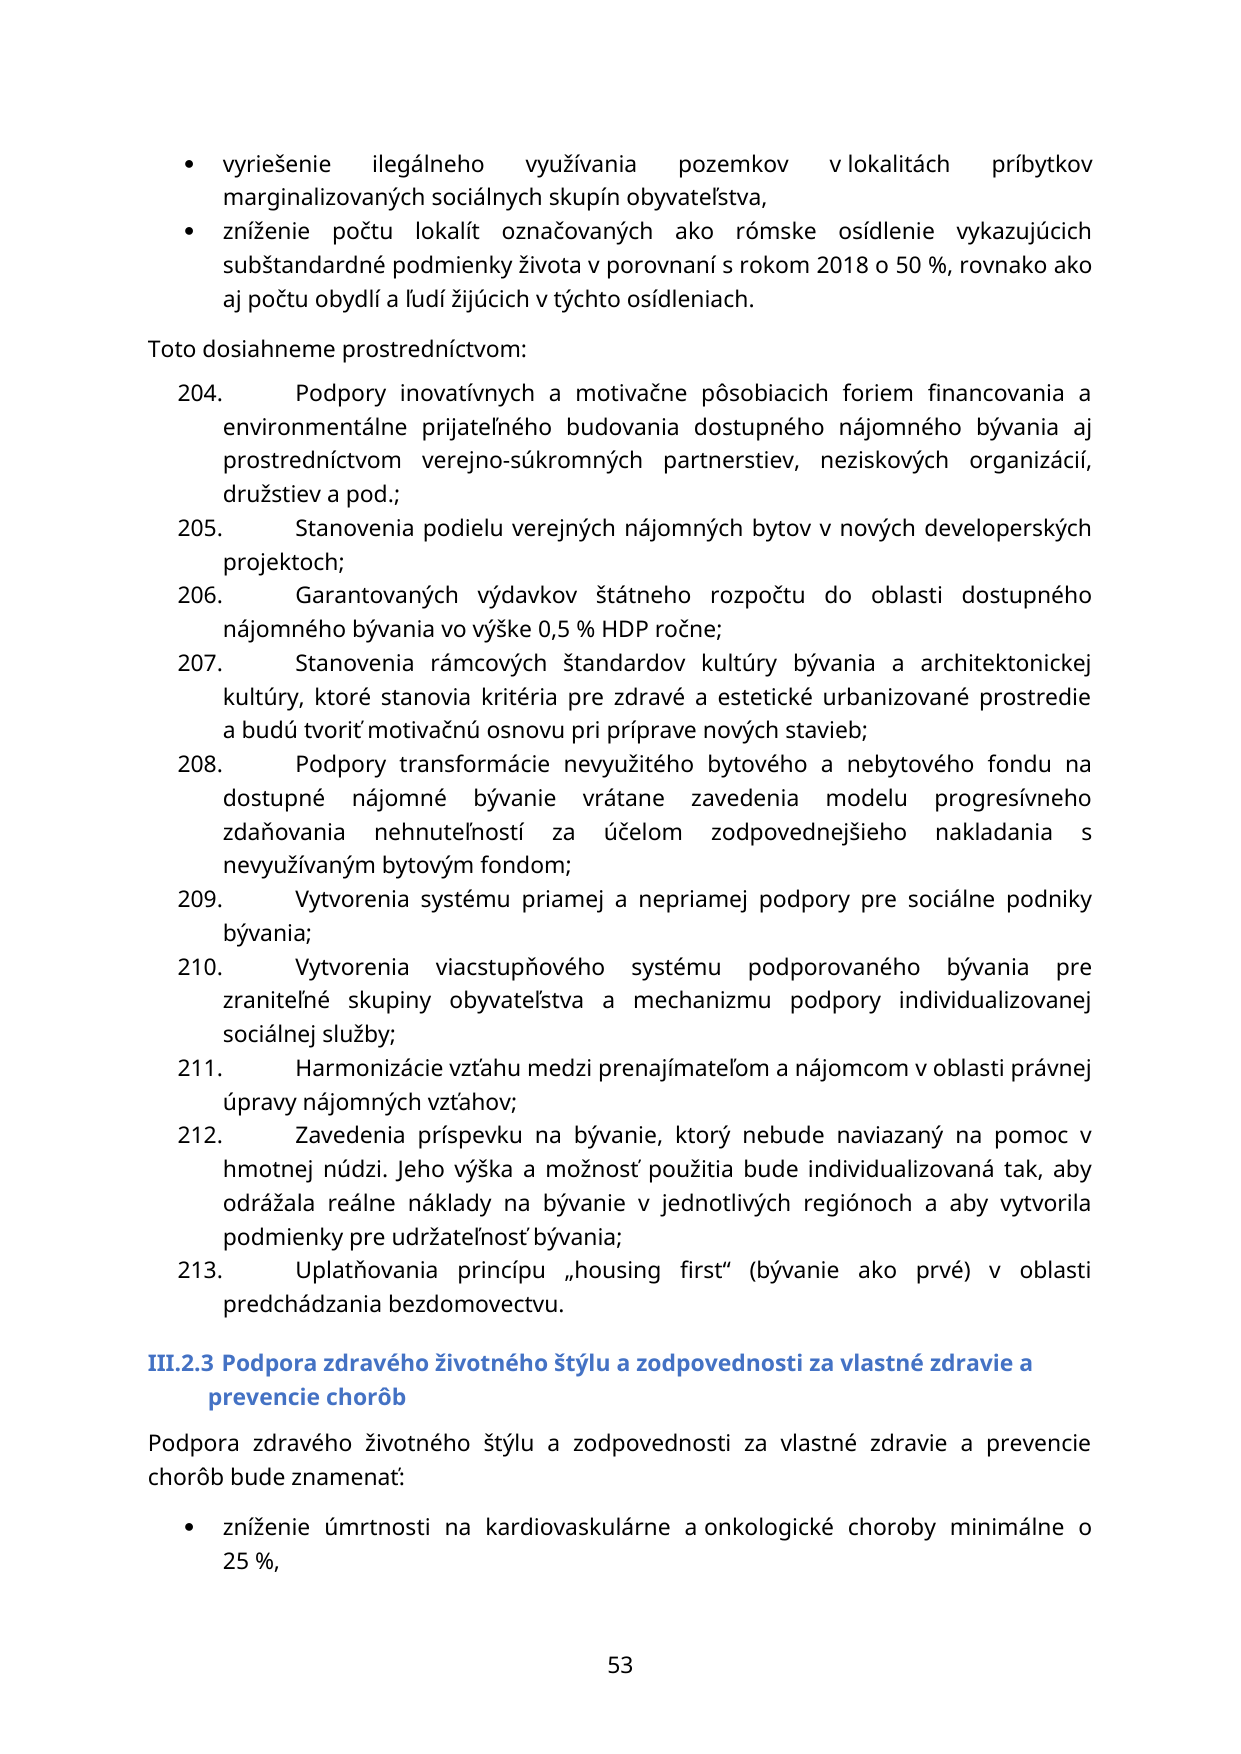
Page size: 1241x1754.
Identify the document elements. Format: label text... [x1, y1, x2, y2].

list Garantovaných výdavkov štátneho rozpočtu do oblasti dostupného nájomného bývania vo výške 0,5 % HDP ročne; [177, 579, 1093, 644]
list Uplatňovania princípu „housing first“ (bývanie ako prvé) v oblasti predchádzania bezdomovectvu. [177, 1254, 1093, 1319]
list Stanovenia rámcových štandardov kultúry bývania a architektonickej kultúry, ktoré stanovia kritéria pre zdravé a estetické urbanizované prostredie a budú tvoriť motivačnú osnovu pri príprave nových stavieb; [177, 647, 1093, 746]
list Stanovenia podielu verejných nájomných bytov v nových developerských projektoch; [177, 512, 1093, 577]
text Podpora zdravého životného štýlu a zodpovednosti za vlastné zdravie a prevencie chorôb bude znamenať: [148, 1427, 1093, 1492]
subtitle III.2.3 Podpora zdravého životného štýlu a zodpovednosti za vlastné zdravie a prevencie chorôb [148, 1347, 1093, 1412]
list zníženie počtu lokalít označovaných ako rómske osídlenie vykazujúcich subštandardné podmienky života v porovnaní s rokom 2018 o 50 %, rovnako ako aj počtu obydlí a ľudí žijúcich v týchto osídleniach. [185, 215, 1093, 314]
list Podpory transformácie nevyužitého bytového a nebytového fondu na dostupné nájomné bývanie vrátane zavedenia modelu progresívneho zdaňovania nehnuteľností za účelom zodpovednejšieho nakladania s nevyužívaným bytovým fondom; [177, 748, 1093, 881]
list Podpory inovatívnych a motivačne pôsobiacich foriem financovania a environmentálne prijateľného budovania dostupného nájomného bývania aj prostredníctvom verejno-súkromných partnerstiev, neziskových organizácií, družstiev a pod.; [177, 377, 1093, 509]
list Harmonizácie vzťahu medzi prenajímateľom a nájomcom v oblasti právnej úpravy nájomných vzťahov; [177, 1052, 1093, 1117]
list Vytvorenia viacstupňového systému podporovaného bývania pre zraniteľné skupiny obyvateľstva a mechanizmu podpory individualizovanej sociálnej služby; [177, 951, 1093, 1049]
list Vytvorenia systému priamej a nepriamej podpory pre sociálne podniky bývania; [177, 883, 1093, 948]
list zníženie úmrtnosti na kardiovaskulárne a onkologické choroby minimálne o 25 %, [185, 1511, 1093, 1576]
list Zavedenia príspevku na bývanie, ktorý nebude naviazaný na pomoc v hmotnej núdzi. Jeho výška a možnosť použitia bude individualizovaná tak, aby odrážala reálne náklady na bývanie v jednotlivých regiónoch a aby vytvorila podmienky pre udržateľnosť bývania; [177, 1119, 1093, 1252]
list vyriešenie ilegálneho využívania pozemkov v lokalitách príbytkov marginalizovaných sociálnych skupín obyvateľstva, [185, 148, 1093, 213]
text Toto dosiahneme prostredníctvom: [148, 333, 1093, 364]
